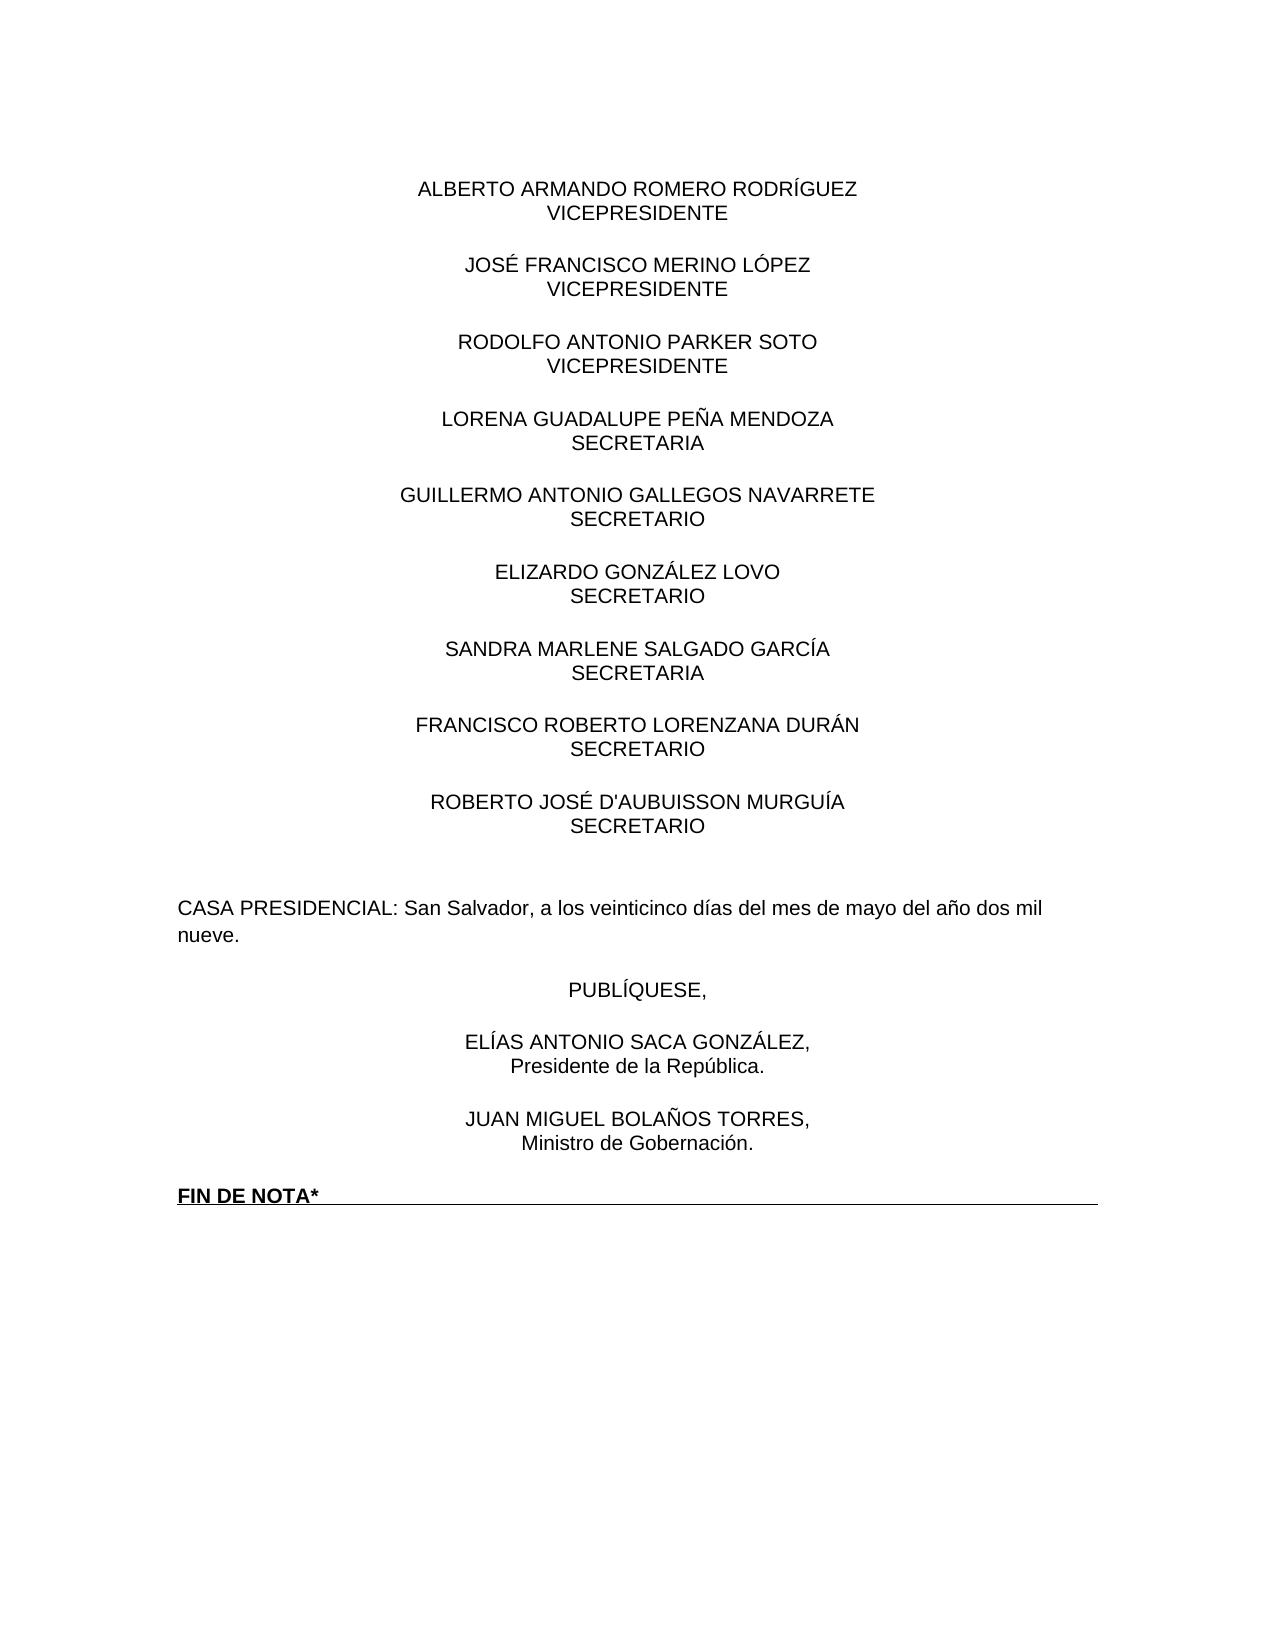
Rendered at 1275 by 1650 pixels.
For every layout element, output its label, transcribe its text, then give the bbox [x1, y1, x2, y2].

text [177, 148, 1098, 838]
text FIN DE NOTA* [177, 1155, 1098, 1204]
text PUBLÍQUESE, ELÍAS ANTONIO SACA GONZÁLEZ, Presidente de la República. JUAN MIGUEL BOLAÑOS TORRES, Ministro de Gobernación. [177, 977, 1098, 1155]
text CASA PRESIDENCIAL: San Salvador, a los veinticinco días del mes de mayo del año dos mil nueve. [177, 896, 1098, 948]
